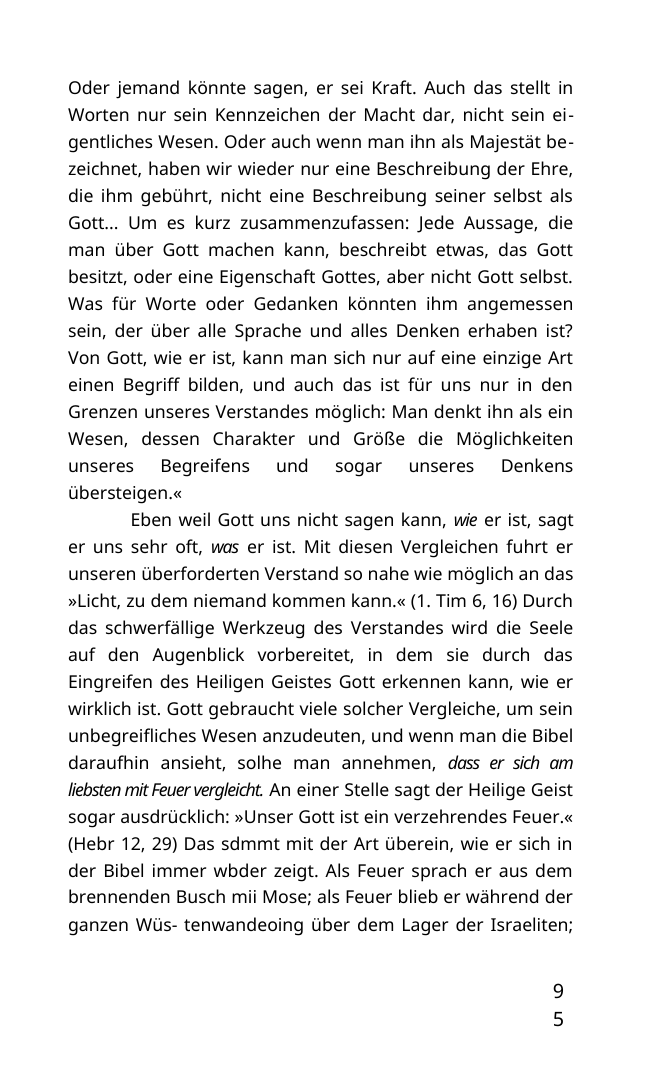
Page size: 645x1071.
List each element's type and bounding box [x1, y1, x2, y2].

text [68, 73, 574, 505]
text [68, 505, 574, 936]
